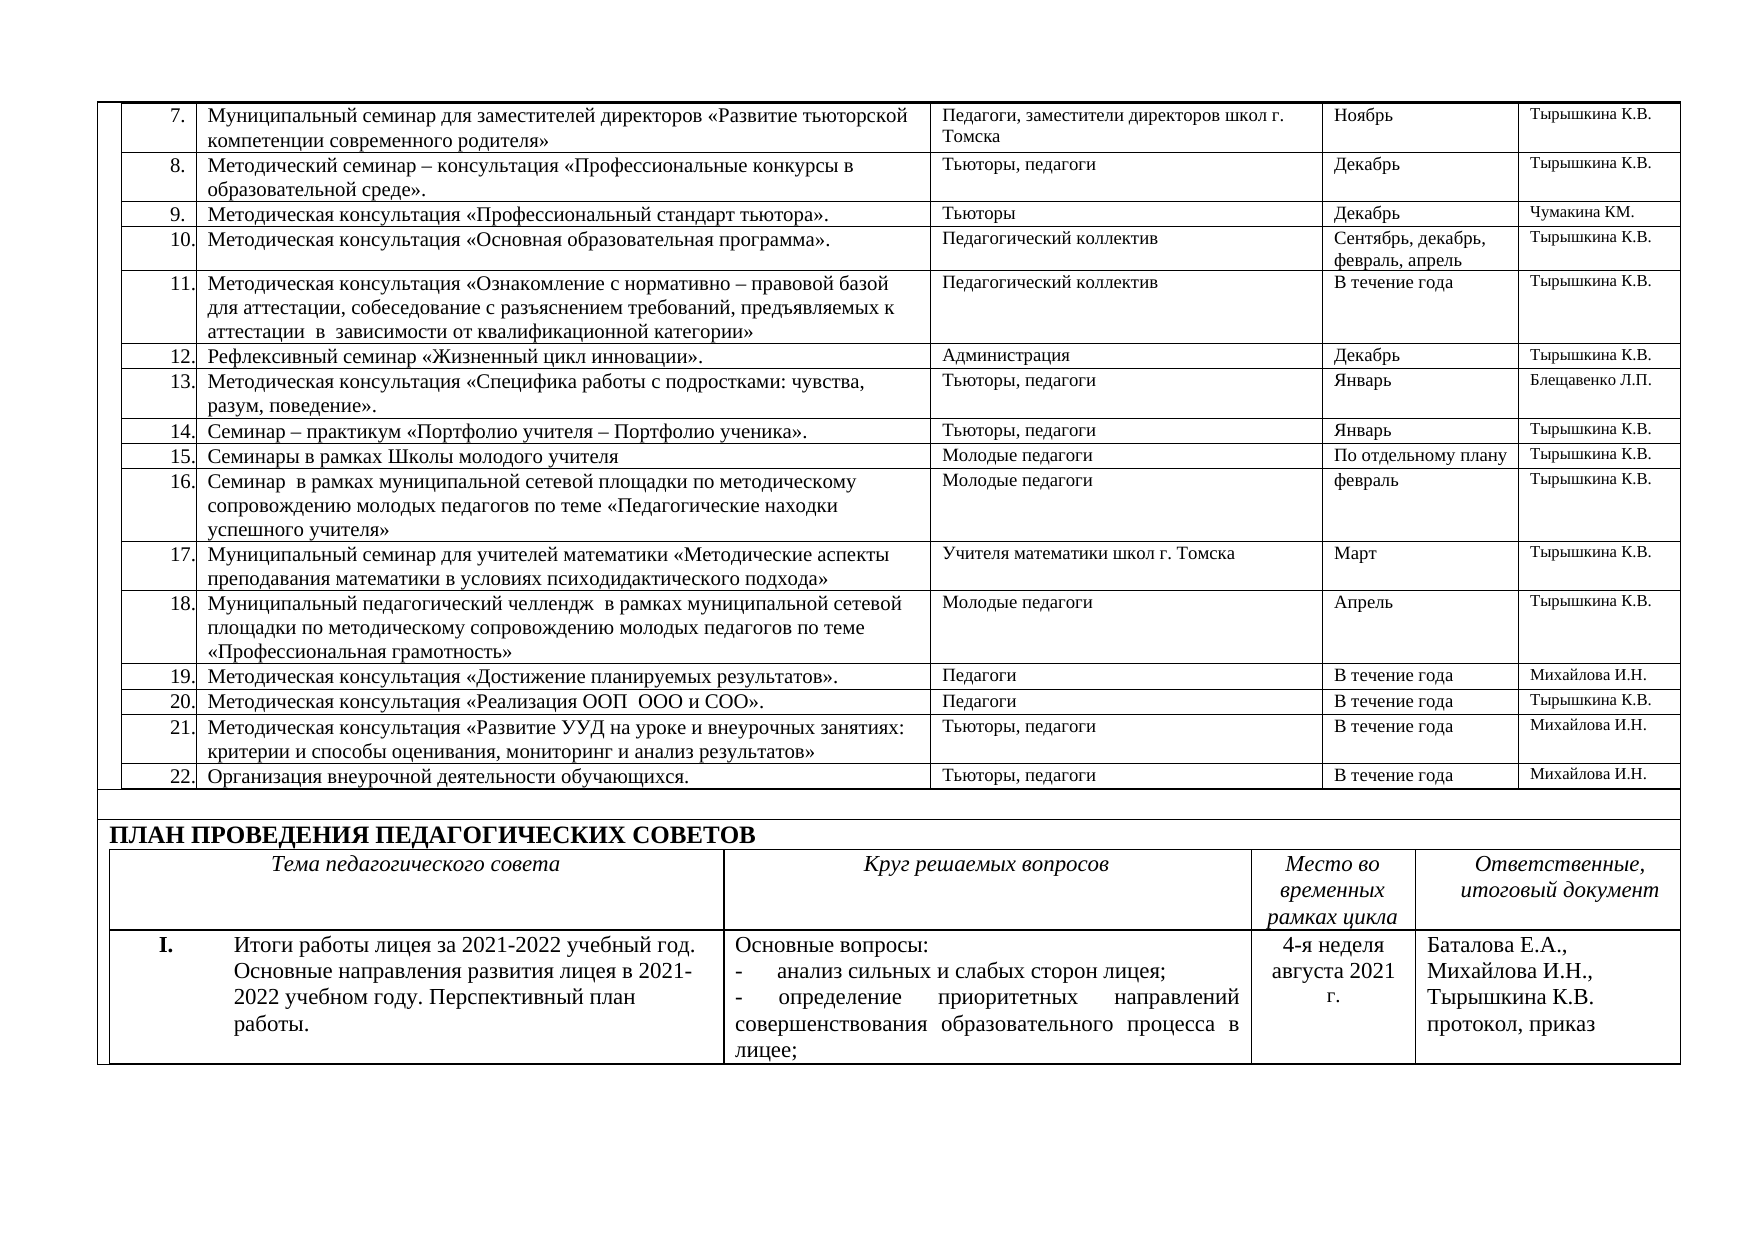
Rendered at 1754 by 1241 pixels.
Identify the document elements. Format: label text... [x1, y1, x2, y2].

table_cell [197, 591, 930, 663]
table_cell [197, 715, 930, 763]
table_cell [931, 591, 1322, 663]
table_cell [1323, 202, 1518, 226]
table_cell [1519, 369, 1680, 418]
table_cell [122, 271, 196, 343]
table_cell [1519, 202, 1680, 226]
table_cell [122, 153, 196, 201]
table_cell ПЛАН ПРОВЕДЕНИЯ ПЕДАГОГИЧЕСКИХ СОВЕТОВ [98, 820, 1680, 1064]
table_cell [1323, 469, 1518, 541]
table_cell [1323, 271, 1518, 343]
table_cell [197, 542, 930, 590]
table_cell [1519, 271, 1680, 343]
table_cell [1323, 542, 1518, 590]
table_cell [122, 469, 196, 541]
table_cell [1519, 690, 1680, 714]
table_cell [98, 103, 121, 789]
table_cell [197, 202, 930, 226]
table_cell [1519, 104, 1680, 152]
table_cell [1519, 764, 1680, 788]
table_cell [122, 344, 196, 368]
table_cell [197, 271, 930, 343]
table_cell [197, 104, 930, 152]
table_cell [1323, 715, 1518, 763]
table_cell [122, 542, 196, 590]
table_cell [1519, 444, 1680, 468]
table_cell [197, 369, 930, 418]
table_cell [1323, 690, 1518, 714]
table_cell [931, 715, 1322, 763]
table_cell [197, 419, 930, 443]
table_cell [931, 104, 1322, 152]
table_cell [1519, 344, 1680, 368]
table_cell [122, 764, 196, 788]
table_cell [197, 444, 930, 468]
table_cell [122, 202, 196, 226]
table_cell [197, 664, 930, 689]
table_cell [122, 664, 196, 689]
table_cell [197, 344, 930, 368]
table_cell [1519, 664, 1680, 689]
table_cell [1519, 469, 1680, 541]
table_cell [1519, 227, 1680, 270]
table_cell [1323, 153, 1518, 201]
table_cell [122, 690, 196, 714]
table_cell [1519, 419, 1680, 443]
table_cell [931, 690, 1322, 714]
table_cell [122, 444, 196, 468]
table_cell [931, 764, 1322, 788]
table_cell [931, 202, 1322, 226]
table_cell [197, 690, 930, 714]
table_cell [1519, 153, 1680, 201]
table_cell [1519, 715, 1680, 763]
table_cell [122, 715, 196, 763]
table_cell [931, 419, 1322, 443]
table_cell [1323, 227, 1518, 270]
table_cell [122, 369, 196, 418]
table_cell [1323, 764, 1518, 788]
table_cell [1519, 591, 1680, 663]
table_cell [931, 227, 1322, 270]
table_cell [931, 469, 1322, 541]
table_cell [931, 664, 1322, 689]
table_cell [931, 542, 1322, 590]
table_cell [122, 591, 196, 663]
table_cell [122, 419, 196, 443]
table_cell [197, 469, 930, 541]
table_cell [1323, 664, 1518, 689]
table_cell [1323, 104, 1518, 152]
table_cell [1323, 591, 1518, 663]
table_cell [1323, 344, 1518, 368]
table_cell [931, 271, 1322, 343]
table_cell [931, 344, 1322, 368]
table_cell [197, 153, 930, 201]
table_cell [1323, 419, 1518, 443]
table_cell [931, 369, 1322, 418]
table_cell [931, 444, 1322, 468]
table_cell [1323, 444, 1518, 468]
table_cell [122, 227, 196, 270]
table_cell [122, 104, 196, 152]
table_cell [1519, 542, 1680, 590]
table_cell [931, 153, 1322, 201]
table_cell [197, 764, 930, 788]
table_cell [197, 227, 930, 270]
table_cell [1323, 369, 1518, 418]
table_cell [98, 790, 1680, 819]
